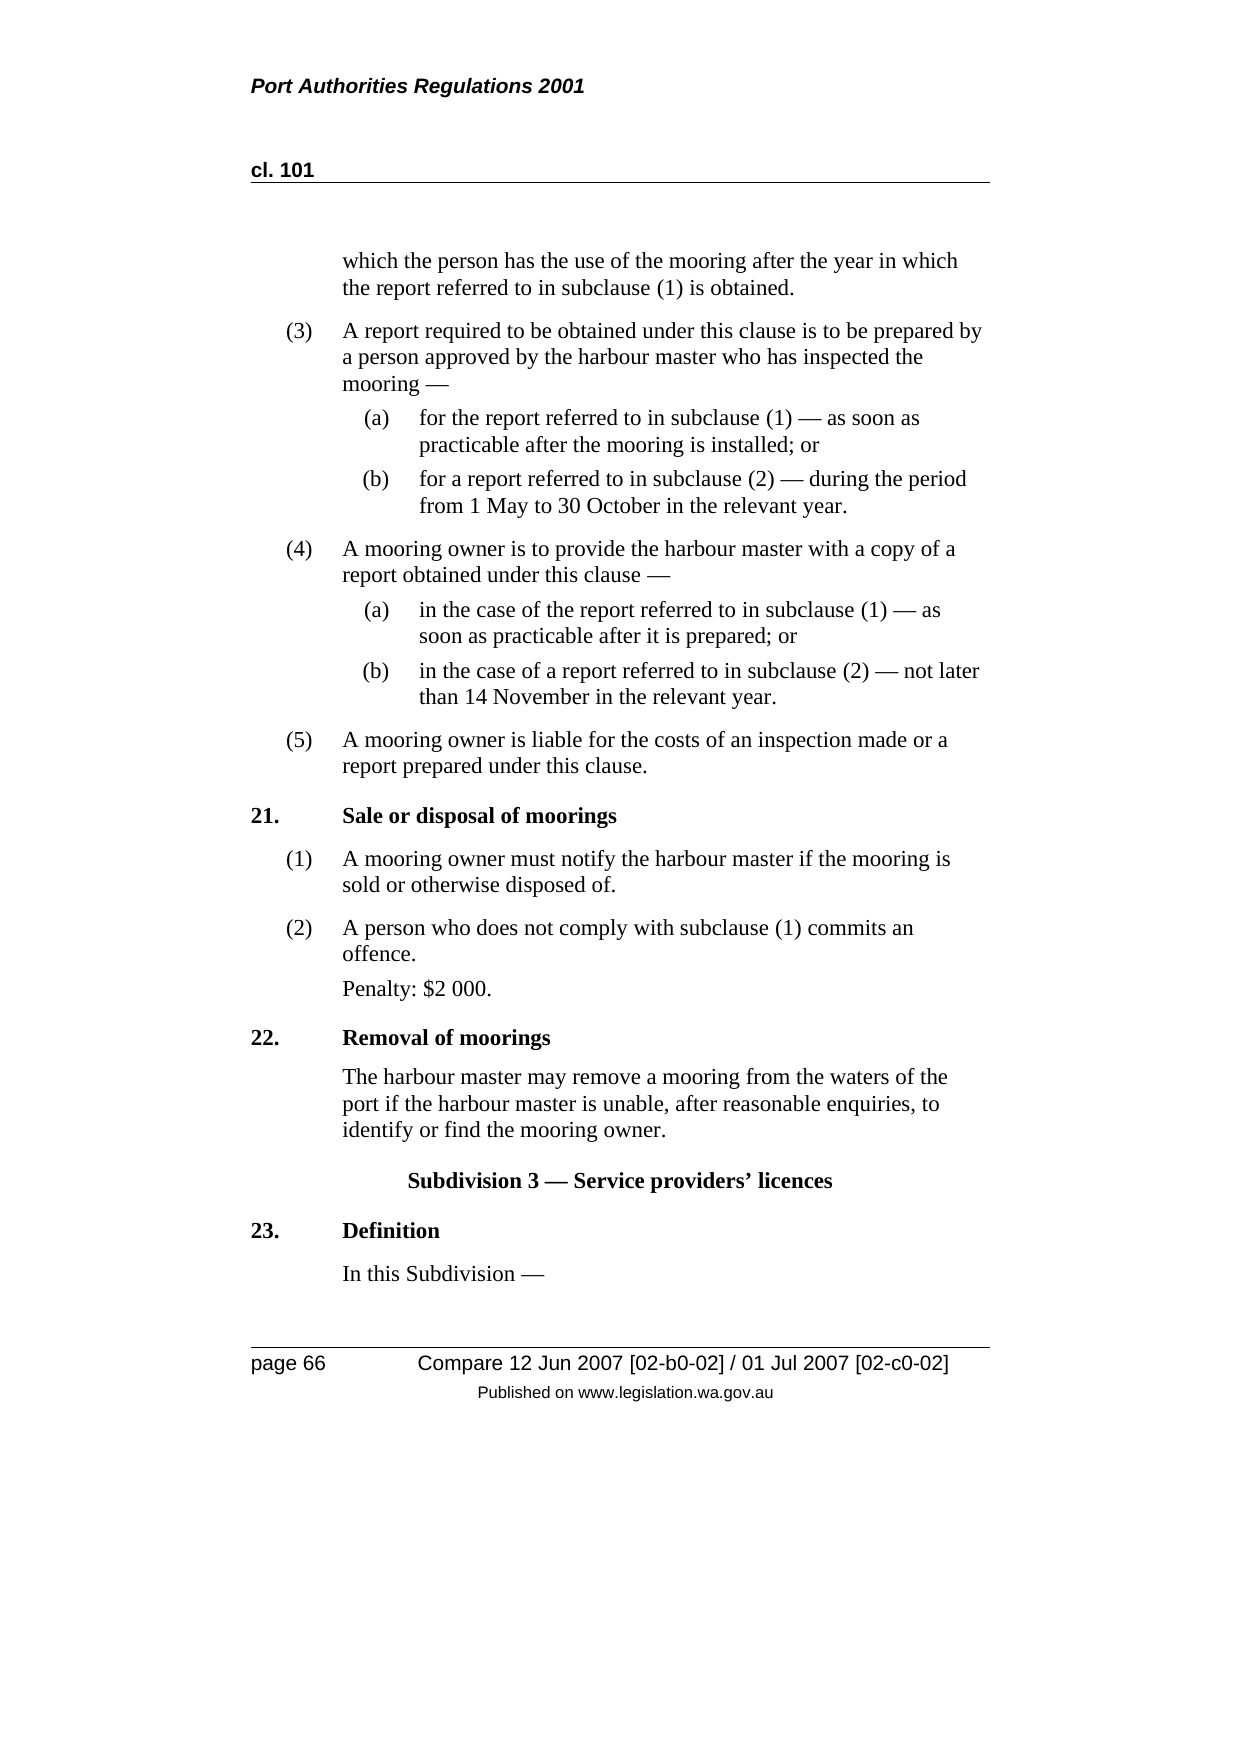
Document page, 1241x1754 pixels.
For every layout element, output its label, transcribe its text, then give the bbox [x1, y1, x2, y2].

text (b) for a report referred to in subclause (2) — during the period from 1 May to 30 October in the relevant year. [251, 465, 990, 518]
text (3) A report required to be obtained under this clause is to be prepared by a person approved by the harbour master who has inspected the mooring — [251, 317, 990, 396]
subtitle 22. Removal of moorings [251, 1024, 990, 1051]
text (b) in the case of a report referred to in subclause (2) — not later than 14 November in the relevant year. [251, 657, 990, 709]
text (a) for the report referred to in subclause (1) — as soon as practicable after the mooring is installed; or [251, 404, 990, 457]
text (1) A mooring owner must notify the harbour master if the mooring is sold or otherwise disposed of. [251, 845, 990, 897]
text (2) A person who does not comply with subclause (1) commits an offence. [251, 914, 990, 967]
text (4) A mooring owner is to provide the harbour master with a copy of a report obtained under this clause — [251, 535, 990, 587]
text The harbour master may remove a mooring from the waters of the port if the harbour master is unable, after reasonable enquiries, to identify or find the mooring owner. [251, 1063, 990, 1142]
text (5) A mooring owner is liable for the costs of an inspection made or a report prepared under this clause. [251, 726, 990, 779]
subtitle Subdivision 3 — Service providers’ licences [251, 1167, 990, 1194]
text (a) in the case of the report referred to in subclause (1) — as soon as practicable after it is prepared; or [251, 596, 990, 648]
text In this Subdivision — [251, 1260, 990, 1286]
subtitle 21. Sale or disposal of moorings [251, 802, 990, 828]
text Penalty: $2 000. [251, 975, 990, 1002]
subtitle 23. Definition [251, 1217, 990, 1243]
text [251, 247, 990, 300]
